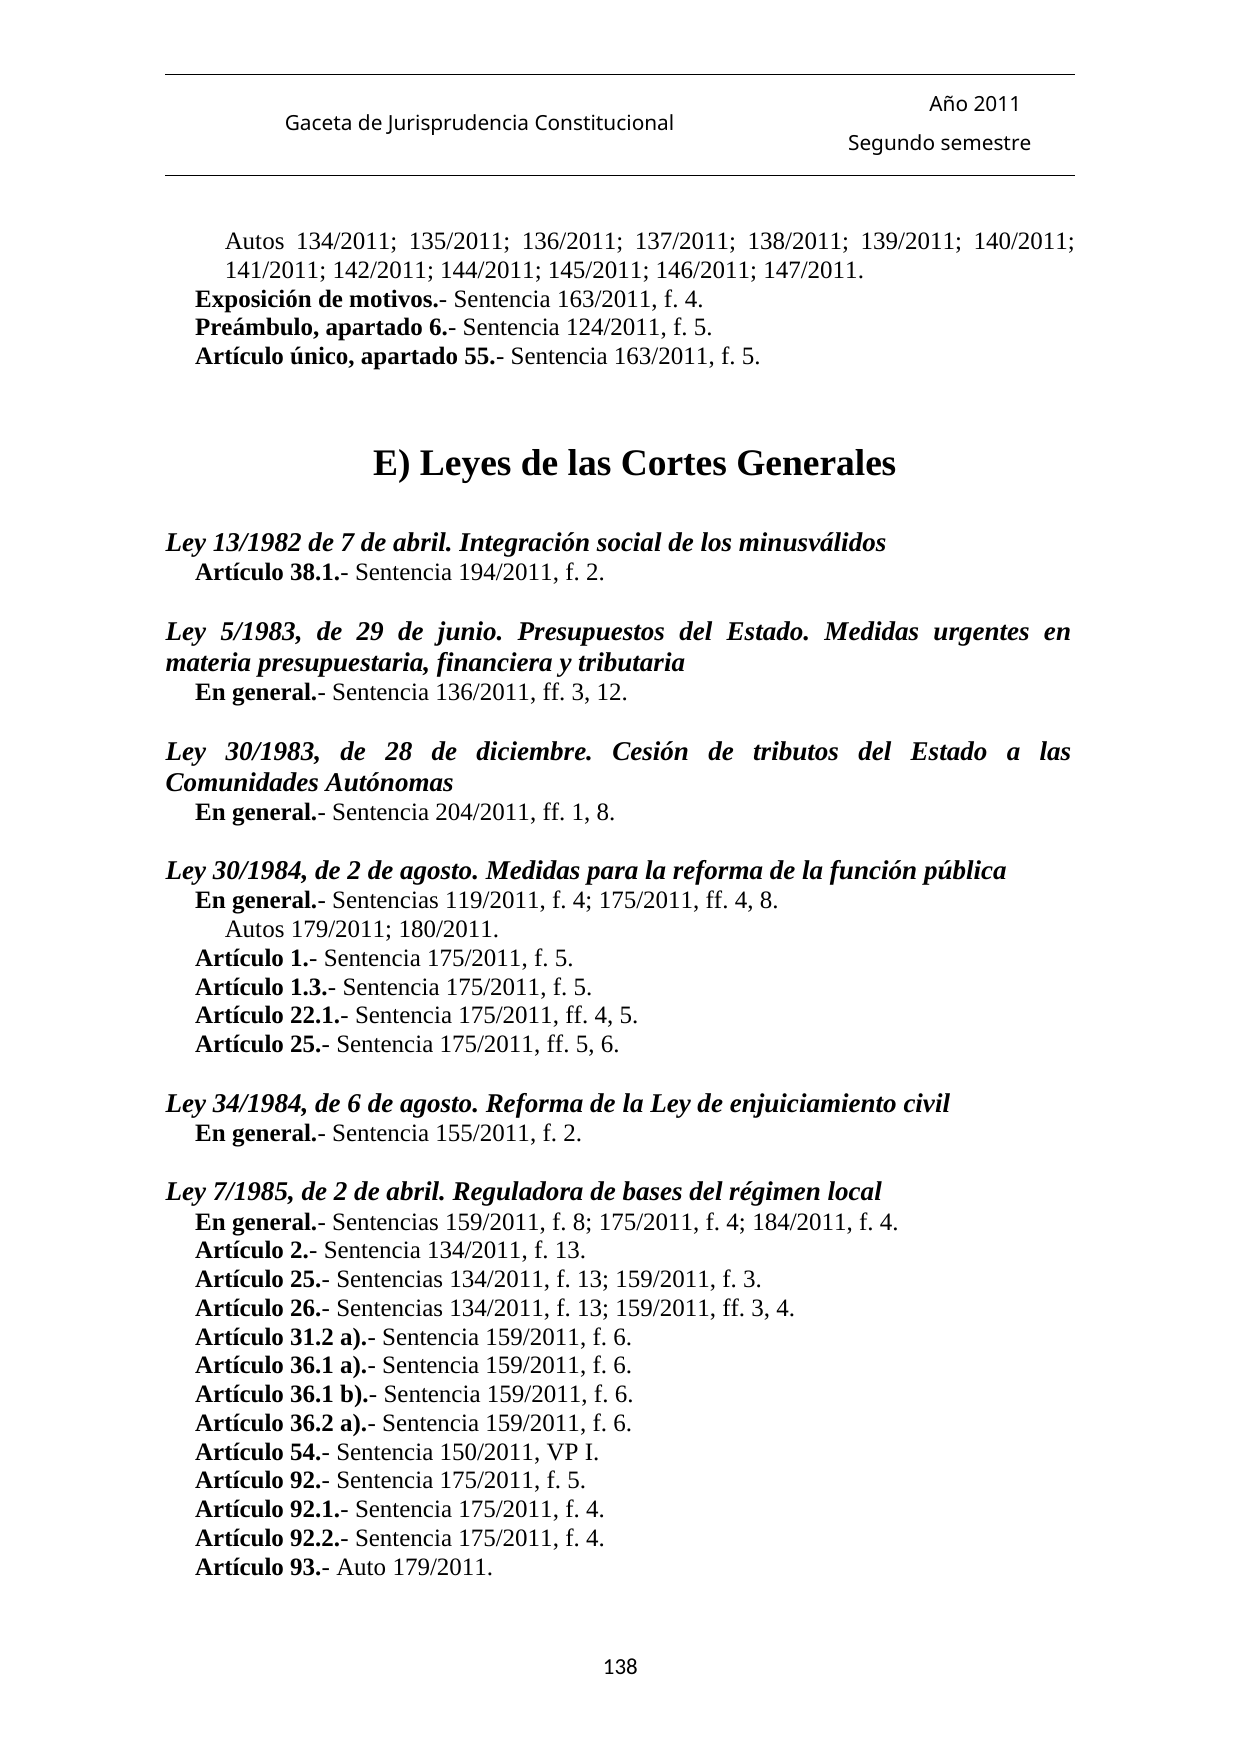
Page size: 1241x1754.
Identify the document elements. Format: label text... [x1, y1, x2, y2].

text Autos 134/2011; 135/2011; 136/2011; 137/2011; 138/2011; 139/2011; 140/2011; 141/2011; 142/2011; 144/2011; 145/2011; 146/2011; 147/2011. [224, 226, 1075, 284]
text Artículo 26.- Sentencias 134/2011, f. 13; 159/2011, ff. 3, 4. [195, 1293, 1075, 1322]
text Artículo 92.2.- Sentencia 175/2011, f. 4. [195, 1523, 1075, 1552]
text Preámbulo, apartado 6.- Sentencia 124/2011, f. 5. [195, 312, 1075, 341]
text Artículo 36.1 b).- Sentencia 159/2011, f. 6. [195, 1379, 1075, 1408]
text Exposición de motivos.- Sentencia 163/2011, f. 4. [195, 284, 1075, 312]
text Artículo 31.2 a).- Sentencia 159/2011, f. 6. [195, 1322, 1075, 1350]
text Ley 7/1985, de 2 de abril. Reguladora de bases del régimen local [165, 1176, 1075, 1207]
text Artículo 36.1 a).- Sentencia 159/2011, f. 6. [195, 1350, 1075, 1379]
text En general.- Sentencia 155/2011, f. 2. [195, 1118, 1075, 1147]
text En general.- Sentencia 136/2011, ff. 3, 12. [195, 677, 1075, 706]
text Artículo 54.- Sentencia 150/2011, VP I. [195, 1437, 1075, 1465]
text Artículo 38.1.- Sentencia 194/2011, f. 2. [195, 557, 1075, 586]
text Ley 30/1984, de 2 de agosto. Medidas para la reforma de la función pública [165, 854, 1075, 886]
text Artículo 36.2 a).- Sentencia 159/2011, f. 6. [195, 1408, 1075, 1437]
text Ley 5/1983, de 29 de junio. Presupuestos del Estado. Medidas urgentes en materia presupuestaria, financiera y tributaria [165, 615, 1075, 677]
text Artículo único, apartado 55.- Sentencia 163/2011, f. 5. [195, 341, 1075, 370]
text Artículo 92.- Sentencia 175/2011, f. 5. [195, 1465, 1075, 1494]
text En general.- Sentencia 204/2011, ff. 1, 8. [195, 797, 1075, 826]
text E) Leyes de las Cortes Generales [165, 440, 1075, 483]
text En general.- Sentencias 159/2011, f. 8; 175/2011, f. 4; 184/2011, f. 4. [195, 1207, 1075, 1235]
text Ley 34/1984, de 6 de agosto. Reforma de la Ley de enjuiciamiento civil [165, 1087, 1075, 1118]
text Autos 179/2011; 180/2011. [224, 914, 1075, 943]
text Artículo 1.- Sentencia 175/2011, f. 5. [195, 943, 1075, 972]
text Ley 13/1982 de 7 de abril. Integración social de los minusválidos [165, 526, 1075, 557]
text En general.- Sentencias 119/2011, f. 4; 175/2011, ff. 4, 8. [195, 886, 1075, 914]
text Artículo 2.- Sentencia 134/2011, f. 13. [195, 1235, 1075, 1264]
text Artículo 1.3.- Sentencia 175/2011, f. 5. [195, 972, 1075, 1001]
text Artículo 92.1.- Sentencia 175/2011, f. 4. [195, 1494, 1075, 1523]
text Artículo 93.- Auto 179/2011. [195, 1552, 1075, 1580]
text Ley 30/1983, de 28 de diciembre. Cesión de tributos del Estado a las Comunidades Autónomas [165, 735, 1075, 797]
text Artículo 25.- Sentencias 134/2011, f. 13; 159/2011, f. 3. [195, 1264, 1075, 1293]
text Artículo 22.1.- Sentencia 175/2011, ff. 4, 5. [195, 1001, 1075, 1029]
text Artículo 25.- Sentencia 175/2011, ff. 5, 6. [195, 1029, 1075, 1058]
